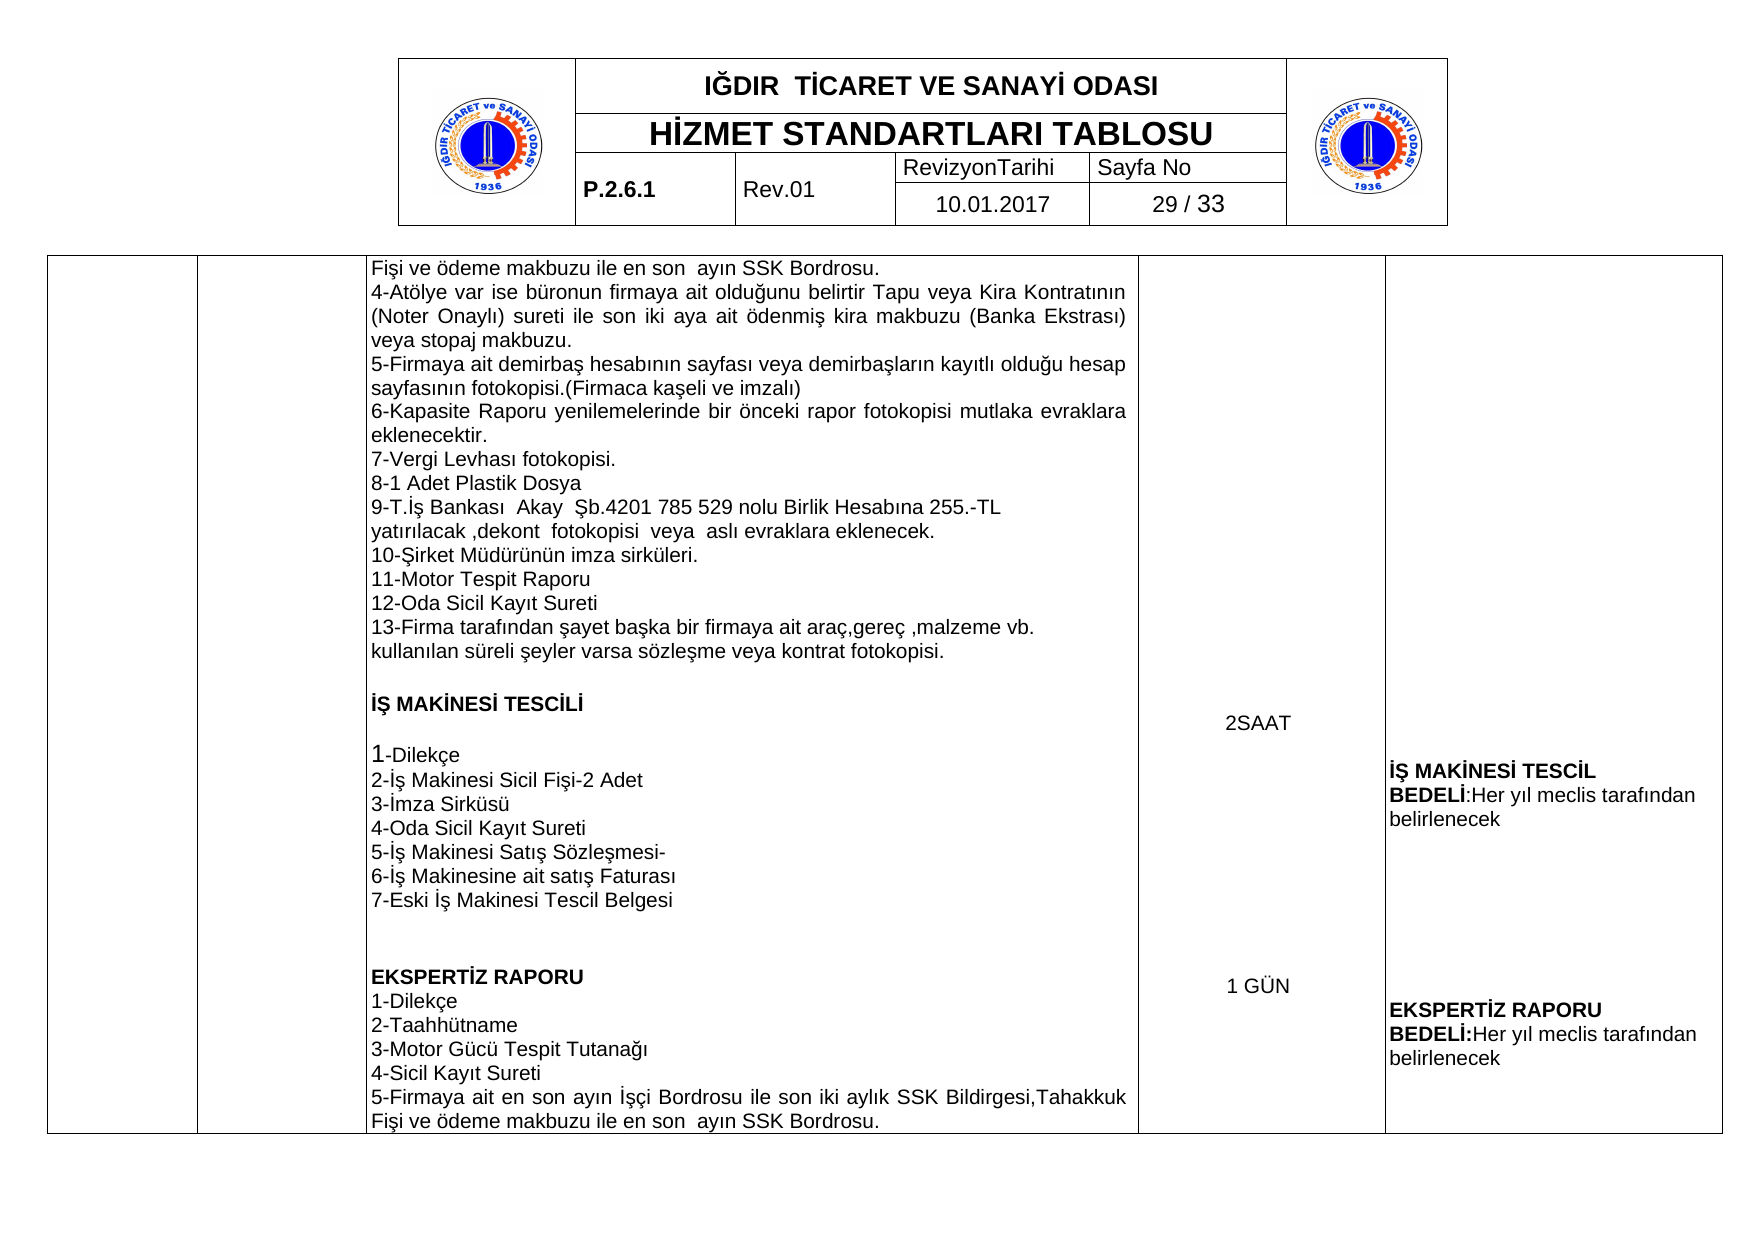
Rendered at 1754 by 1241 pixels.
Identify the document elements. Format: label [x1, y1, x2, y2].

table_cell [48, 256, 197, 1132]
table_cell [198, 256, 366, 1132]
picture [1311, 87, 1423, 197]
picture [431, 87, 544, 197]
